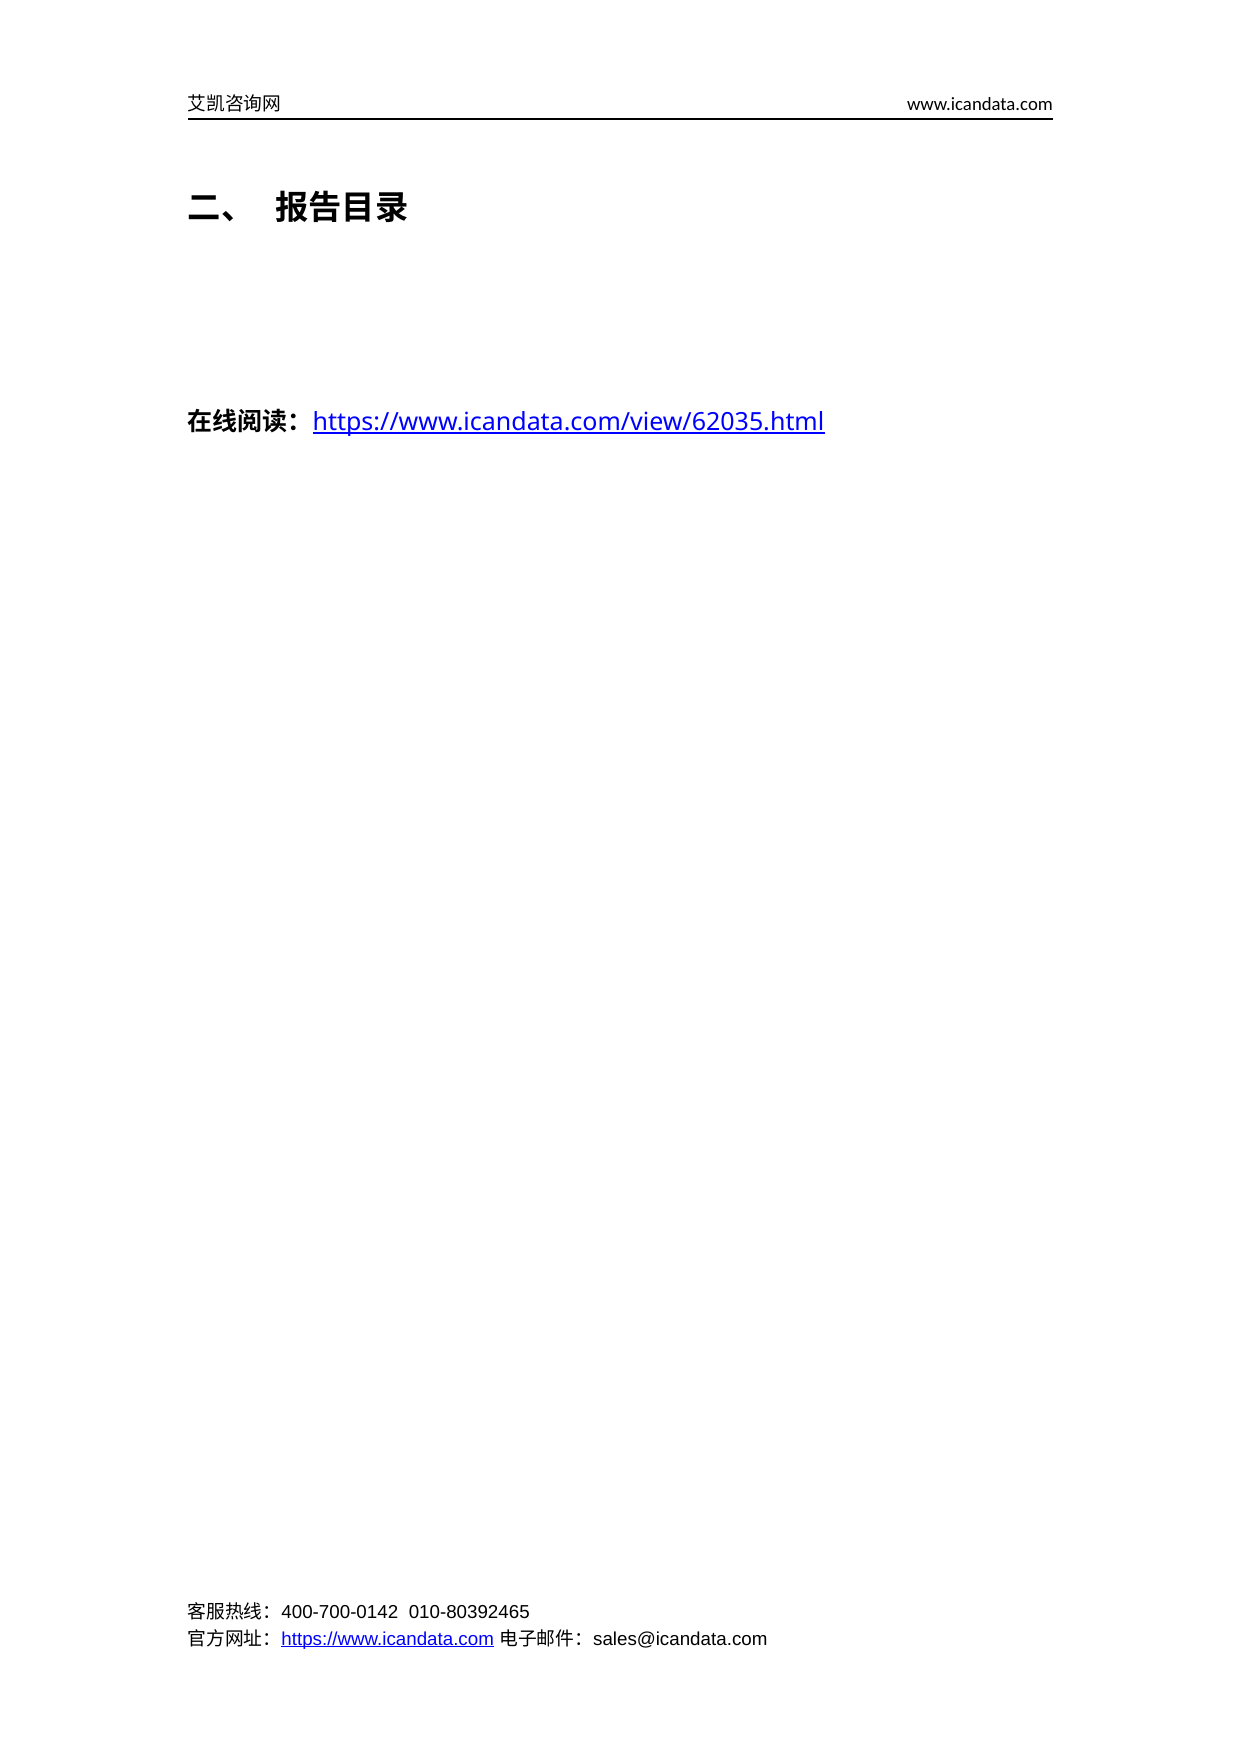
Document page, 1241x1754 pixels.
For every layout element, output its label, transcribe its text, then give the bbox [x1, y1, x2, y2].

text 在线阅读：https://www.icandata.com/view/62035.html [187, 387, 1053, 452]
subtitle 报告目录 [187, 172, 1053, 237]
